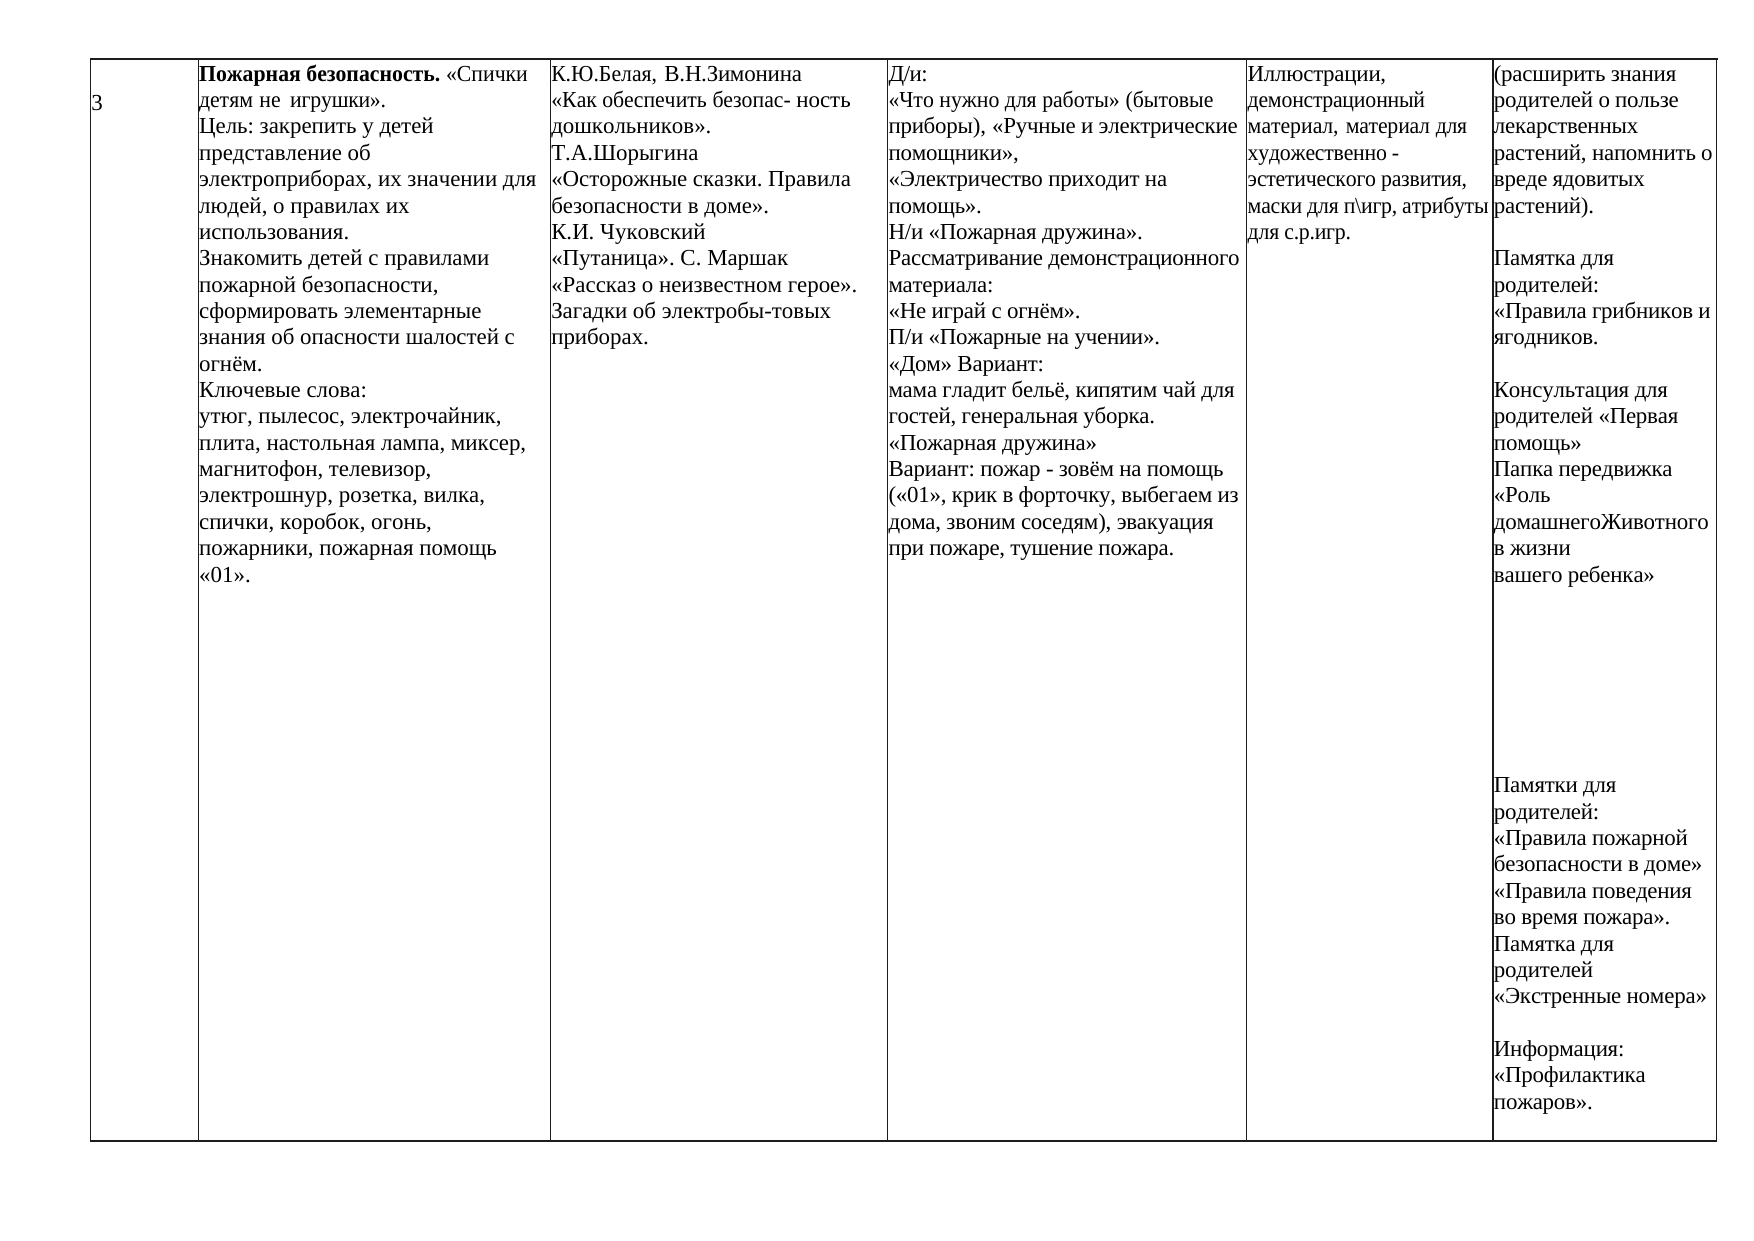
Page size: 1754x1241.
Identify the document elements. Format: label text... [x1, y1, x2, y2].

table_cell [199, 60, 550, 1140]
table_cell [551, 60, 887, 1140]
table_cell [1247, 60, 1492, 1140]
table_cell 3 [91, 60, 198, 1140]
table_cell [888, 60, 1246, 1140]
